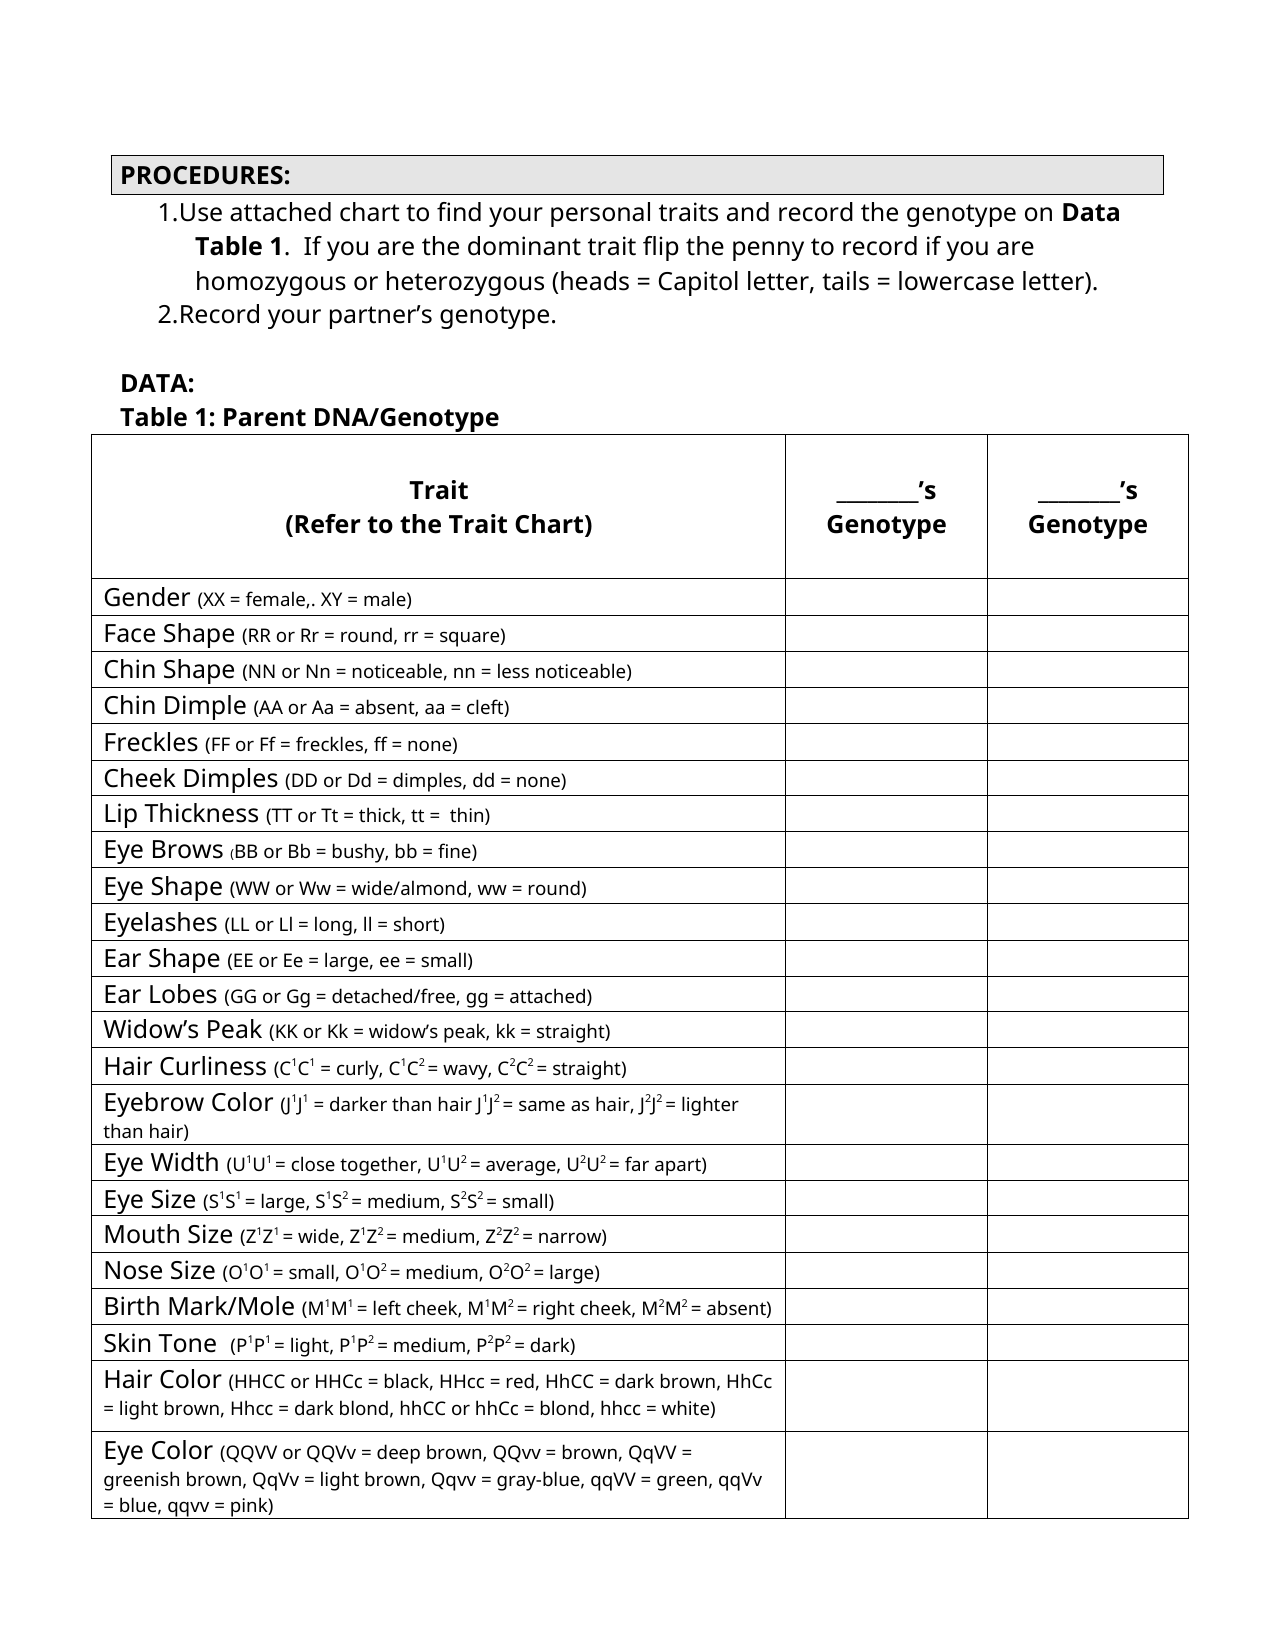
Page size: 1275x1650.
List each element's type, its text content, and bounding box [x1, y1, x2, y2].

table_cell Ear Shape (EE or Ee = large, ee = small) [92, 941, 785, 976]
table_cell Eyelashes (LL or Ll = long, ll = short) [92, 904, 785, 939]
table_cell [786, 579, 987, 614]
table_cell [786, 796, 987, 831]
table_cell [988, 941, 1188, 976]
table_cell [988, 616, 1188, 651]
table_cell [988, 1012, 1188, 1047]
text Table 1: Parent DNA/Genotype [120, 399, 1155, 433]
table_cell Ear Lobes (GG or Gg = detached/free, gg = attached) [92, 977, 785, 1011]
text PROCEDURES: [112, 156, 1163, 194]
table_cell [988, 796, 1188, 831]
table_cell [786, 688, 987, 723]
table_cell [786, 1085, 987, 1144]
table_cell [786, 1012, 987, 1047]
table_cell [786, 868, 987, 903]
table_cell [988, 1085, 1188, 1144]
table_cell [786, 1216, 987, 1252]
table_cell Cheek Dimples (DD or Dd = dimples, dd = none) [92, 761, 785, 794]
table_cell [988, 1181, 1188, 1215]
table_cell [786, 1145, 987, 1180]
table_cell [786, 977, 987, 1011]
table_cell Freckles (FF or Ff = freckles, ff = none) [92, 724, 785, 759]
table_cell [786, 1253, 987, 1288]
table_cell Widow’s Peak (KK or Kk = widow’s peak, kk = straight) [92, 1012, 785, 1047]
table_cell [988, 724, 1188, 759]
table_cell Hair Curliness (C1C1 = curly, C1C2 = wavy, C2C2 = straight) [92, 1048, 785, 1083]
table_cell Eyebrow Color (J1J1 = darker than hair J1J2 = same as hair, J2J2 = lighter than hair) [92, 1085, 785, 1144]
table_cell [988, 761, 1188, 794]
table_cell [988, 1361, 1188, 1431]
table_cell [786, 1325, 987, 1360]
table_cell [786, 761, 987, 794]
table_cell [786, 1048, 987, 1083]
table_cell [988, 1432, 1188, 1517]
table_cell [988, 832, 1188, 867]
table_cell [786, 904, 987, 939]
table_cell Mouth Size (Z1Z1 = wide, Z1Z2 = medium, Z2Z2 = narrow) [92, 1216, 785, 1252]
table_cell [988, 1145, 1188, 1180]
table_cell Eye Width (U1U1 = close together, U1U2 = average, U2U2 = far apart) [92, 1145, 785, 1180]
table_cell Chin Shape (NN or Nn = noticeable, nn = less noticeable) [92, 652, 785, 687]
table_cell Eye Shape (WW or Ww = wide/almond, ww = round) [92, 868, 785, 903]
table_cell Skin Tone (P1P1 = light, P1P2 = medium, P2P2 = dark) [92, 1325, 785, 1360]
table_cell [988, 1325, 1188, 1360]
table_cell [988, 1253, 1188, 1288]
table_cell [988, 1048, 1188, 1083]
table_cell [988, 904, 1188, 939]
table_cell [786, 652, 987, 687]
table_cell Birth Mark/Mole (M1M1 = left cheek, M1M2 = right cheek, M2M2 = absent) [92, 1289, 785, 1324]
table_header ________’s Genotype [786, 435, 987, 578]
table_cell Eye Brows (BB or Bb = bushy, bb = fine) [92, 832, 785, 867]
table_cell [786, 616, 987, 651]
list Record your partner’s genotype. [157, 297, 1155, 331]
table_cell Eye Color (QQVV or QQVv = deep brown, QQvv = brown, QqVV = greenish brown, QqVv = light brown, Qqvv = gray-blue, qqVV = green, qqVv = blue, qqvv = pink) [92, 1432, 785, 1517]
table_cell [786, 724, 987, 759]
table_cell [786, 1361, 987, 1431]
table_cell [988, 868, 1188, 903]
list Use attached chart to find your personal traits and record the genotype on Data Table 1. If you are the dominant trait flip the penny to record if you are homozygous or heterozygous (heads = Capitol letter, tails = lowercase letter). [157, 195, 1155, 297]
table_cell [988, 1216, 1188, 1252]
table_cell Nose Size (O1O1 = small, O1O2 = medium, O2O2 = large) [92, 1253, 785, 1288]
table_cell [786, 1181, 987, 1215]
table_cell Lip Thickness (TT or Tt = thick, tt = thin) [92, 796, 785, 831]
table_cell Chin Dimple (AA or Aa = absent, aa = cleft) [92, 688, 785, 723]
table_cell [988, 977, 1188, 1011]
table_cell Hair Color (HHCC or HHCc = black, HHcc = red, HhCC = dark brown, HhCc = light brown, Hhcc = dark blond, hhCC or hhCc = blond, hhcc = white) [92, 1361, 785, 1431]
table_cell [988, 688, 1188, 723]
table_cell [988, 652, 1188, 687]
table_cell [786, 832, 987, 867]
text DATA: [120, 365, 1155, 399]
table_cell Gender (XX = female,. XY = male) [92, 579, 785, 614]
table_header ________’s Genotype [988, 435, 1188, 578]
table_header Trait (Refer to the Trait Chart) [92, 435, 785, 578]
table_cell Eye Size (S1S1 = large, S1S2 = medium, S2S2 = small) [92, 1181, 785, 1215]
table_cell [988, 1289, 1188, 1324]
table_cell [988, 579, 1188, 614]
table_cell Face Shape (RR or Rr = round, rr = square) [92, 616, 785, 651]
table_cell [786, 1432, 987, 1517]
table_cell [786, 1289, 987, 1324]
table_cell [786, 941, 987, 976]
